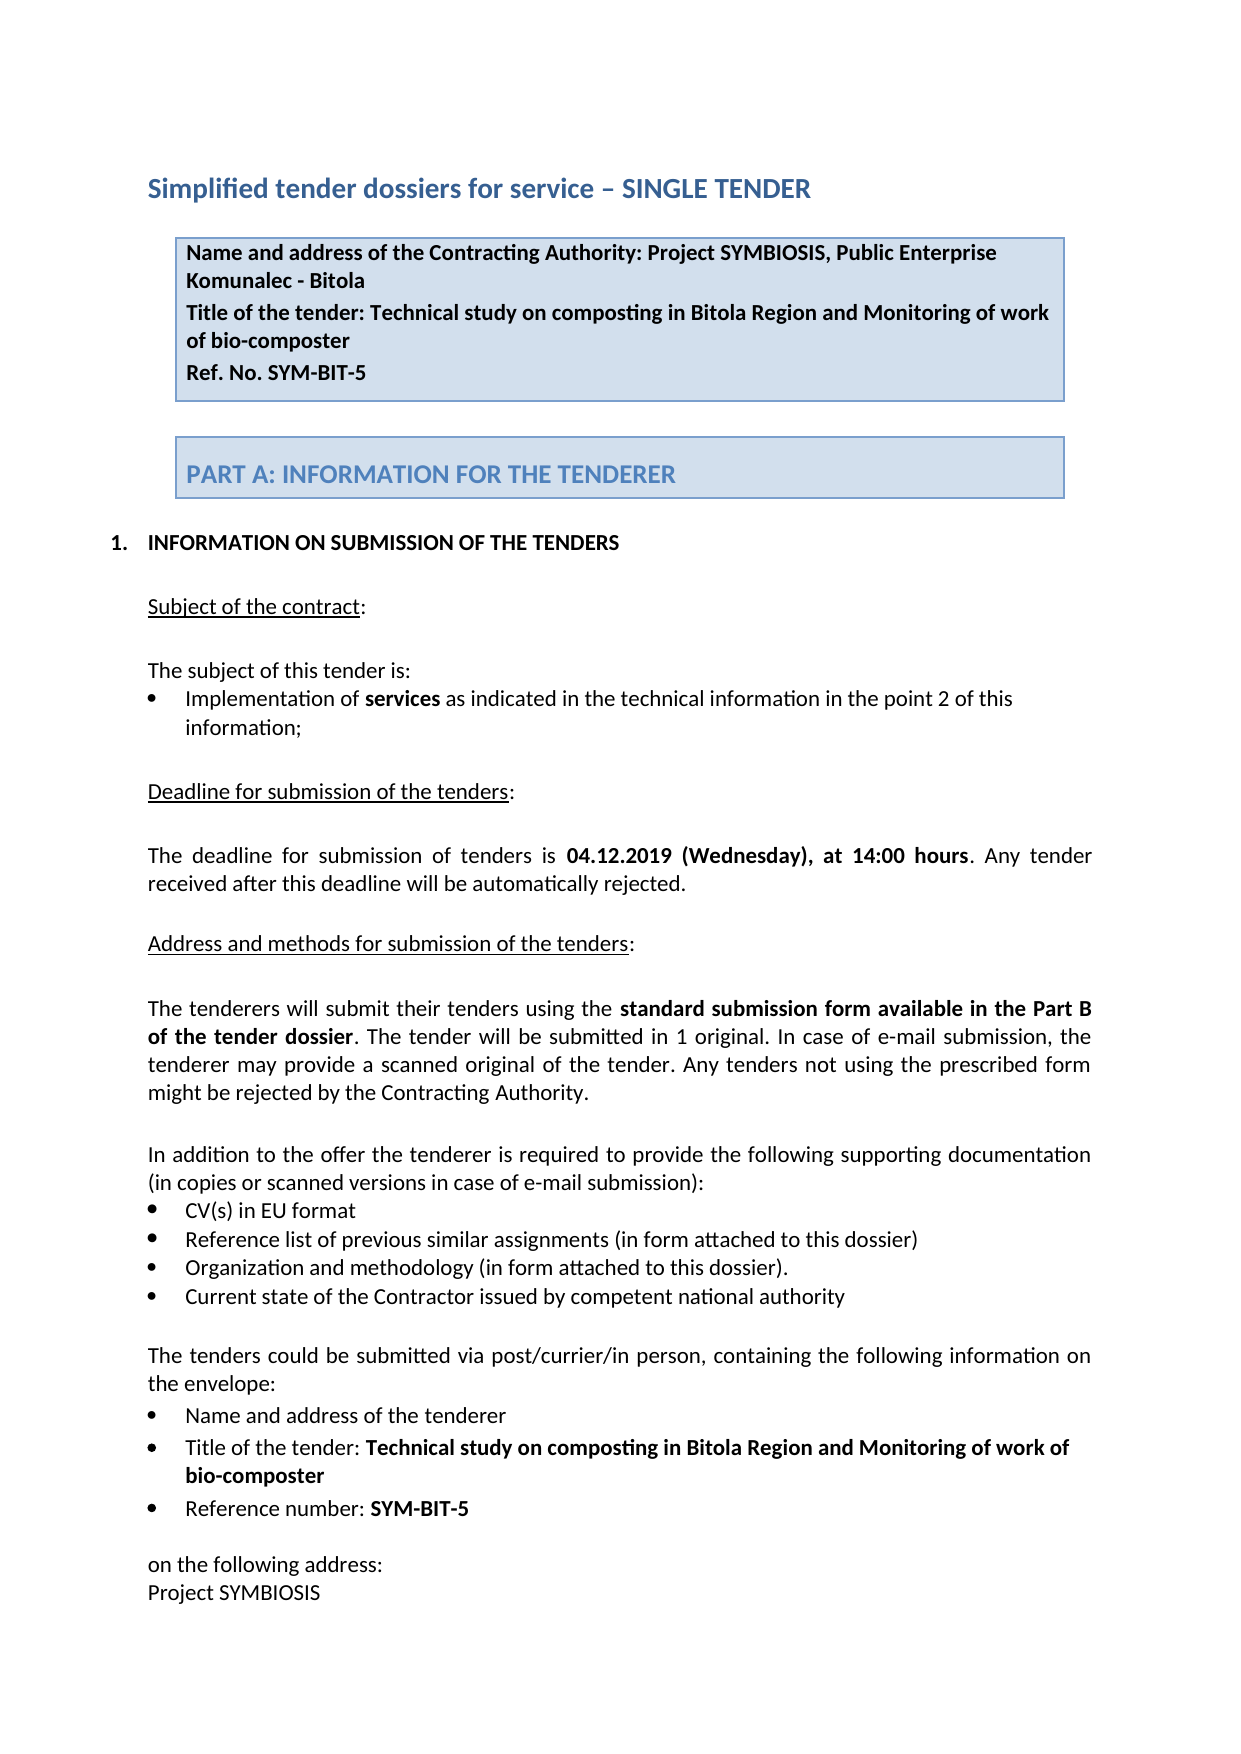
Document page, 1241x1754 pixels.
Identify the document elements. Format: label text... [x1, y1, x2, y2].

list Reference number: SYM-BIT-5 [148, 1494, 1092, 1522]
list Implementation of services as indicated in the technical information in the point 2 of this information; [148, 684, 1092, 741]
list Title of the tender: Technical study on composting in Bitola Region and Monitoring of work of bio-composter [148, 1433, 1092, 1489]
text The tenderers will submit their tenders using the standard submission form available in the Part B of the tender dossier. The tender will be submitted in 1 original. In case of e-mail submission, the tenderer may provide a scanned original of the tender. Any tenders not using the prescribed form might be rejected by the Contracting Authority. [148, 994, 1092, 1106]
text Subject of the contract: [148, 592, 1092, 620]
subtitle Simplified tender dossiers for service – SINGLE TENDER [148, 170, 1092, 206]
text The deadline for submission of tenders is 04.12.2019 (Wednesday), at 14:00 hours. Any tender received after this deadline will be automatically rejected. [148, 841, 1092, 897]
subtitle INFORMATION ON SUBMISSION OF THE TENDERS [110, 528, 1092, 556]
text on the following address: [148, 1550, 1092, 1578]
list Organization and methodology (in form attached to this dossier). [148, 1253, 1092, 1281]
text Deadline for submission of the tenders: [148, 777, 1092, 805]
text The subject of this tender is: [148, 657, 1092, 684]
text Address and methods for submission of the tenders: [148, 929, 1092, 958]
text In addition to the offer the tenderer is required to provide the following supporting documentation (in copies or scanned versions in case of e-mail submission): [148, 1140, 1092, 1196]
list Current state of the Contractor issued by competent national authority [148, 1282, 1092, 1310]
list Name and address of the tenderer [148, 1401, 1092, 1429]
text The tenders could be submitted via post/currier/in person, containing the following information on the envelope: [148, 1341, 1092, 1397]
list CV(s) in EU format [148, 1197, 1092, 1224]
text Project SYMBIOSIS [148, 1578, 1092, 1606]
list Reference list of previous similar assignments (in form attached to this dossier) [148, 1225, 1092, 1253]
